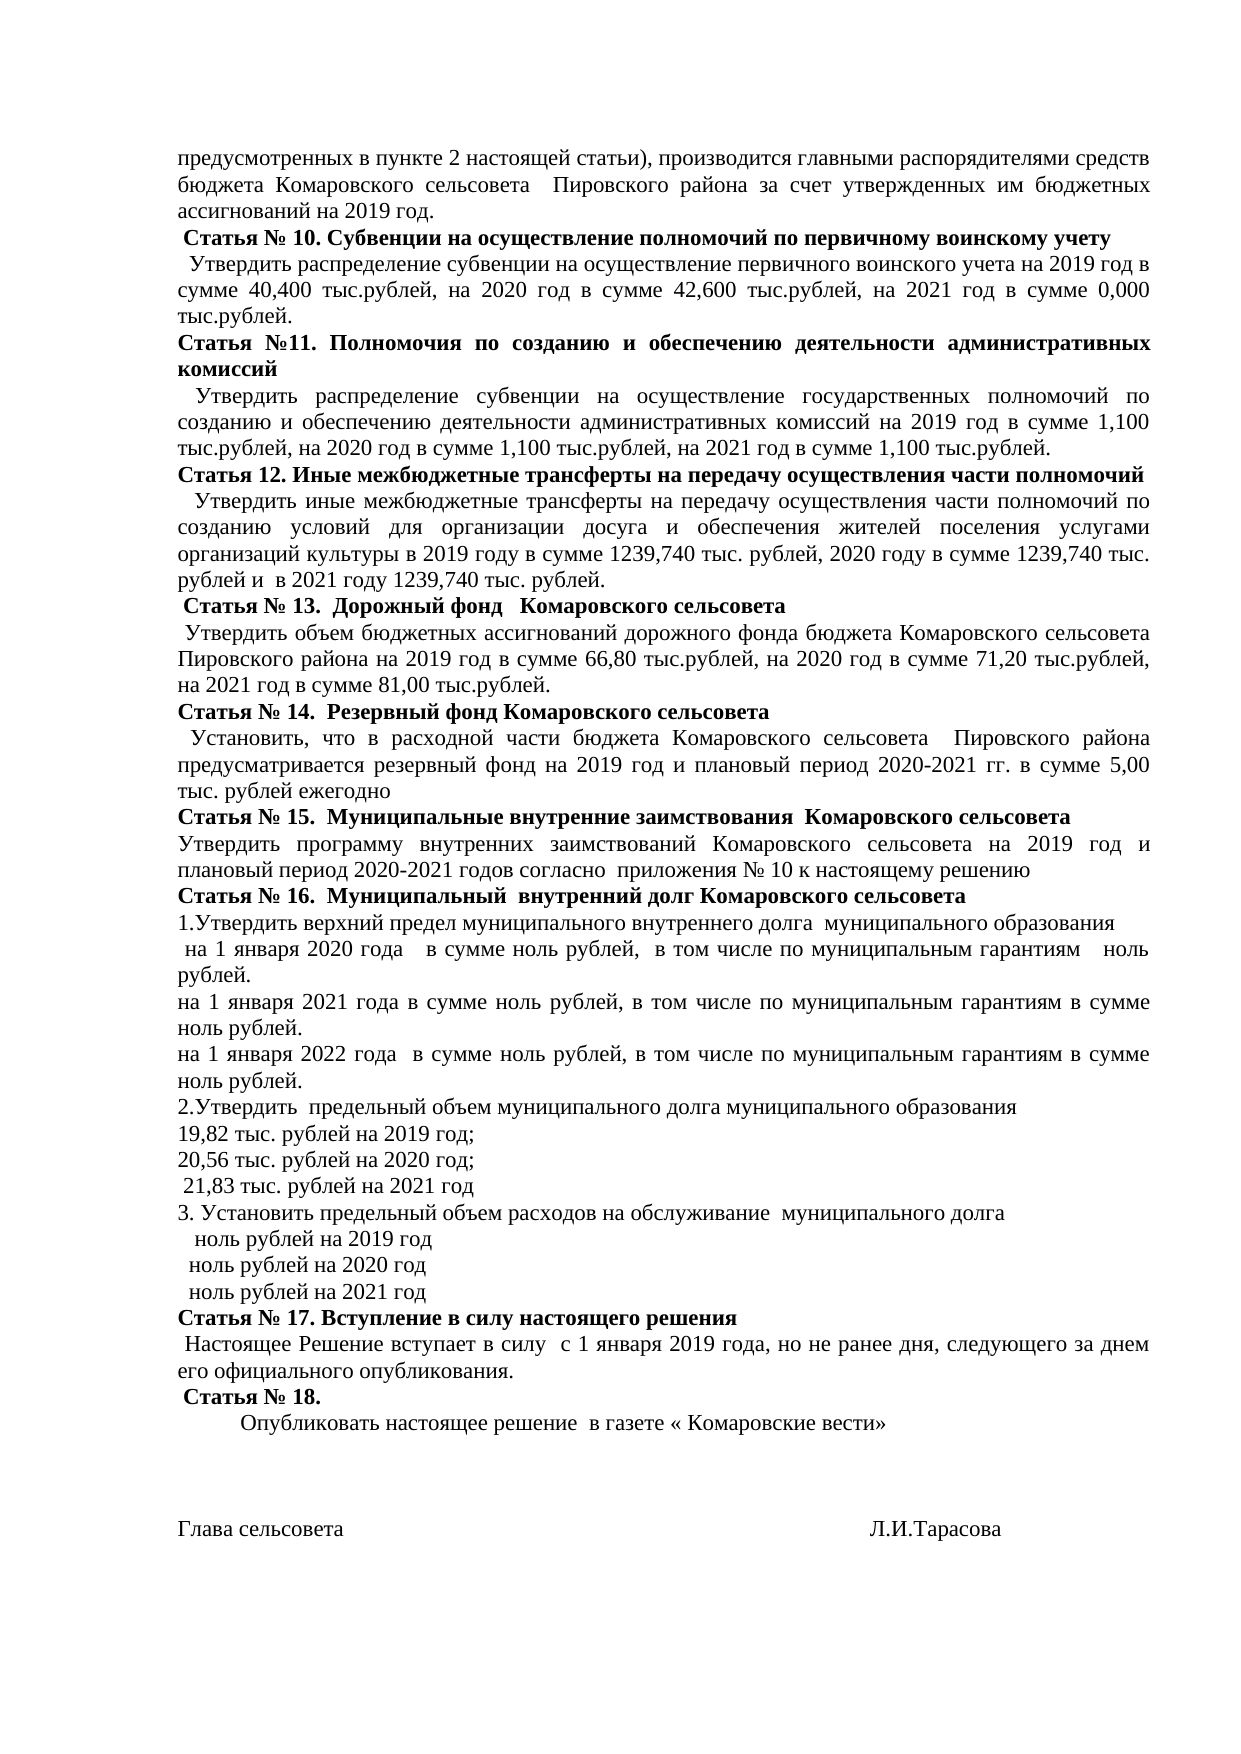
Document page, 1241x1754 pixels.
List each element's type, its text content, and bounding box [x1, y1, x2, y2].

text Статья №11. Полномочия по созданию и обеспечению деятельности административных комиссий [177, 329, 1152, 382]
text Утвердить распределение субвенции на осуществление государственных полномочий по созданию и обеспечению деятельности административных комиссий на 2019 год в сумме 1,100 тыс.рублей, на 2020 год в сумме 1,100 тыс.рублей, на 2021 год в сумме 1,100 тыс.рублей. [177, 382, 1152, 461]
text Статья № 15. Муниципальные внутренние заимствования Комаровского сельсовета [177, 803, 1152, 830]
text на 1 января 2022 года в сумме ноль рублей, в том числе по муниципальным гарантиям в сумме ноль рублей. [177, 1041, 1152, 1093]
text Статья № 10. Субвенции на осуществление полномочий по первичному воинскому учету [177, 223, 1152, 250]
text Настоящее Решение вступает в силу с 1 января 2019 года, но не ранее дня, следующего за днем его официального опубликования. [177, 1330, 1152, 1383]
text ноль рублей на 2021 год [177, 1278, 1152, 1304]
text Утвердить распределение субвенции на осуществление первичного воинского учета на 2019 год в сумме 40,400 тыс.рублей, на 2020 год в сумме 42,600 тыс.рублей, на 2021 год в сумме 0,000 тыс.рублей. [177, 250, 1152, 329]
text Глава сельсовета Л.И.Тарасова [177, 1515, 1152, 1541]
text на 1 января 2021 года в сумме ноль рублей, в том числе по муниципальным гарантиям в сумме ноль рублей. [177, 988, 1152, 1041]
text на 1 января 2020 года в сумме ноль рублей, в том числе по муниципальным гарантиям ноль рублей. [177, 935, 1152, 988]
text 19,82 тыс. рублей на 2019 год; [177, 1119, 1152, 1146]
text ноль рублей на 2019 год [177, 1225, 1152, 1251]
text Статья № 17. Вступление в силу настоящего решения [177, 1304, 1152, 1330]
text Утвердить программу внутренних заимствований Комаровского сельсовета на 2019 год и плановый период 2020-2021 годов согласно приложения № 10 к настоящему решению [177, 830, 1152, 882]
text Статья № 18. [177, 1383, 1152, 1409]
text 21,83 тыс. рублей на 2021 год [177, 1172, 1152, 1199]
text 3. Установить предельный объем расходов на обслуживание муниципального долга [177, 1199, 1152, 1225]
text ноль рублей на 2020 год [177, 1251, 1152, 1278]
text Статья № 16. Муниципальный внутренний долг Комаровского сельсовета [177, 882, 1152, 909]
text 20,56 тыс. рублей на 2020 год; [177, 1146, 1152, 1172]
text предусмотренных в пункте 2 настоящей статьи), производится главными распорядителями средств бюджета Комаровского сельсовета Пировского района за счет утвержденных им бюджетных ассигнований на 2019 год. [177, 144, 1152, 223]
text Статья № 13. Дорожный фонд Комаровского сельсовета [177, 592, 1152, 619]
text Статья 12. Иные межбюджетные трансферты на передачу осуществления части полномочий [177, 461, 1152, 487]
text Утвердить объем бюджетных ассигнований дорожного фонда бюджета Комаровского сельсовета Пировского района на 2019 год в сумме 66,80 тыс.рублей, на 2020 год в сумме 71,20 тыс.рублей, на 2021 год в сумме 81,00 тыс.рублей. [177, 619, 1152, 698]
text Установить, что в расходной части бюджета Комаровского сельсовета Пировского района предусматривается резервный фонд на 2019 год и плановый период 2020-2021 гг. в сумме 5,00 тыс. рублей ежегодно [177, 724, 1152, 803]
text 2.Утвердить предельный объем муниципального долга муниципального образования [177, 1093, 1152, 1119]
text Опубликовать настоящее решение в газете « Комаровские вести» [177, 1409, 1152, 1436]
text Утвердить иные межбюджетные трансферты на передачу осуществления части полномочий по созданию условий для организации досуга и обеспечения жителей поселения услугами организаций культуры в 2019 году в сумме 1239,740 тыс. рублей, 2020 году в сумме 1239,740 тыс. рублей и в 2021 году 1239,740 тыс. рублей. [177, 487, 1152, 592]
text 1.Утвердить верхний предел муниципального внутреннего долга муниципального образования [177, 909, 1152, 935]
text Статья № 14. Резервный фонд Комаровского сельсовета [177, 698, 1152, 724]
